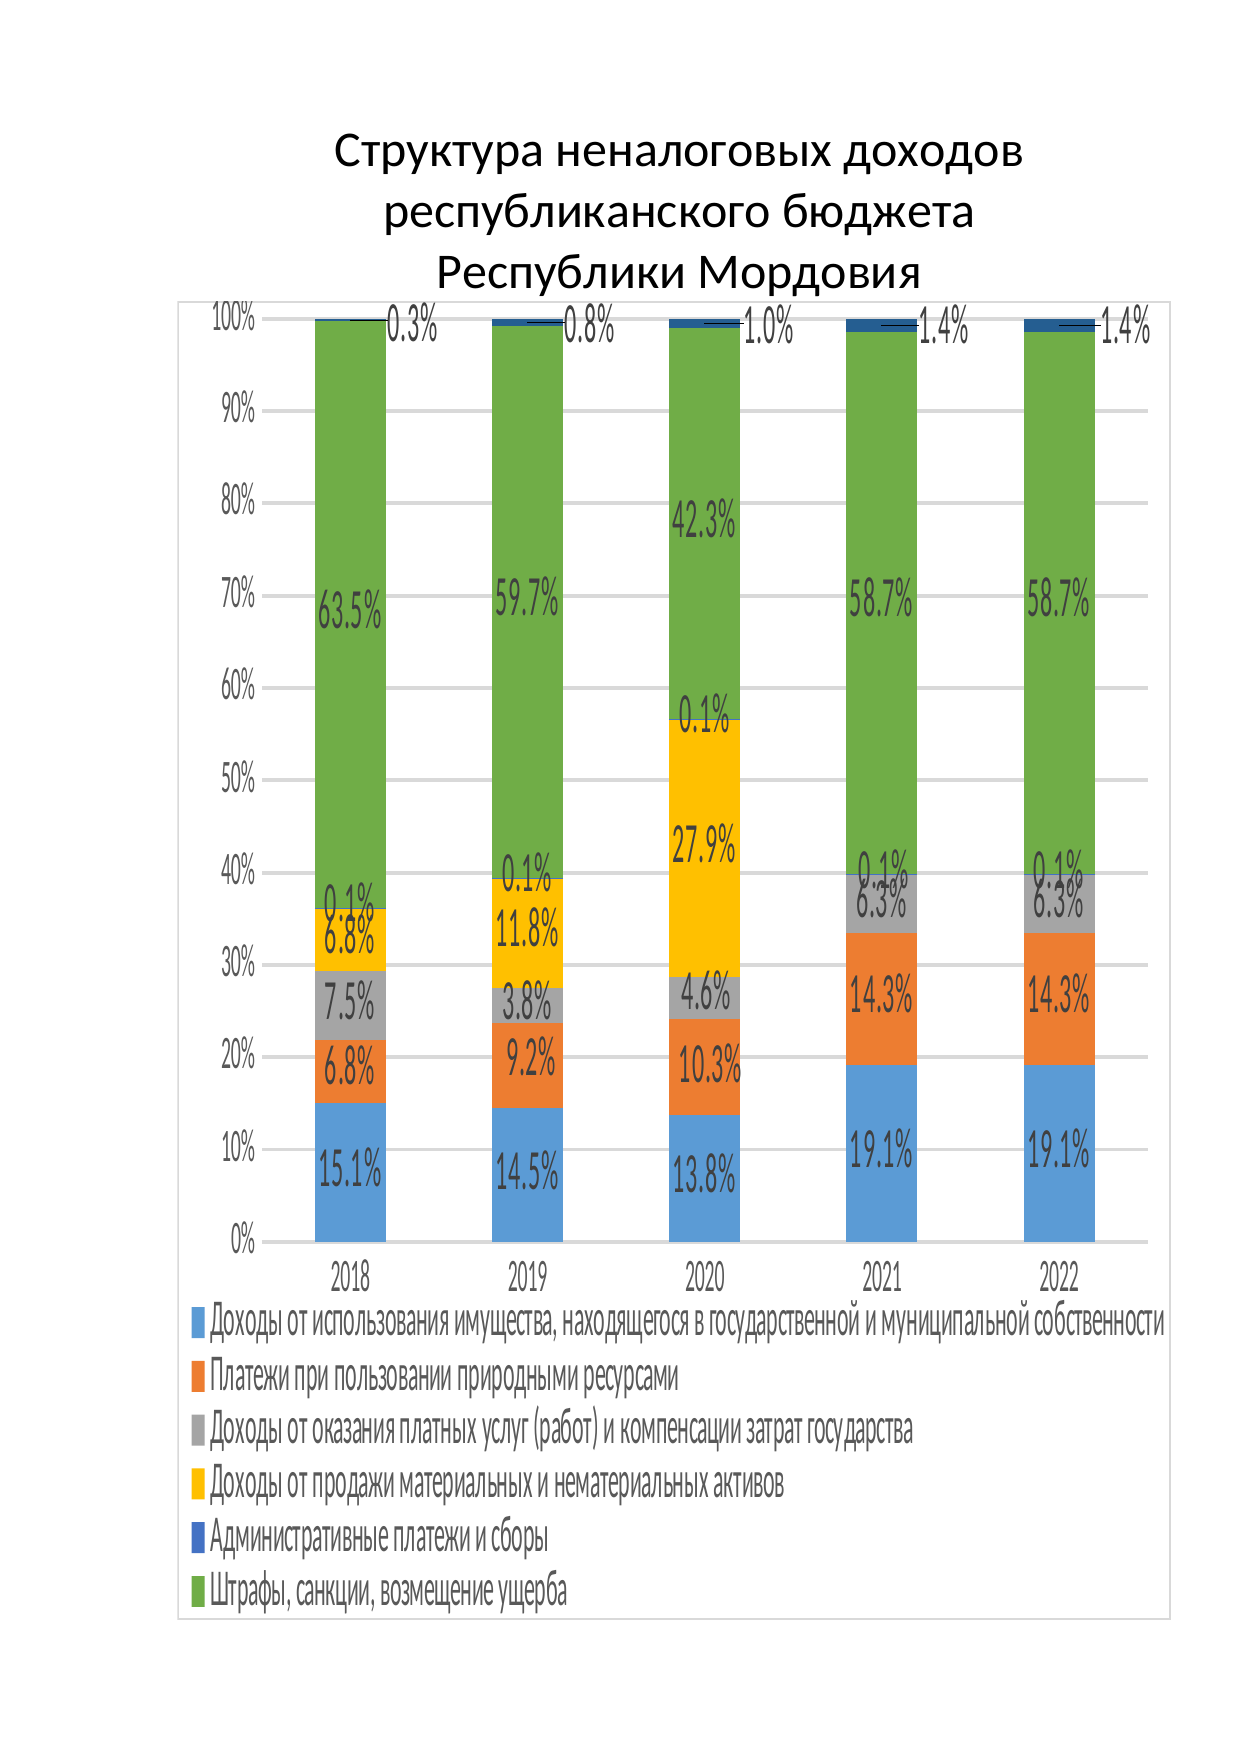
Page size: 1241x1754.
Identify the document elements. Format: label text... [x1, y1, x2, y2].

text Структура неналоговых доходов республиканского бюджета [177, 118, 1181, 240]
text Республики Мордовия [177, 240, 1181, 301]
